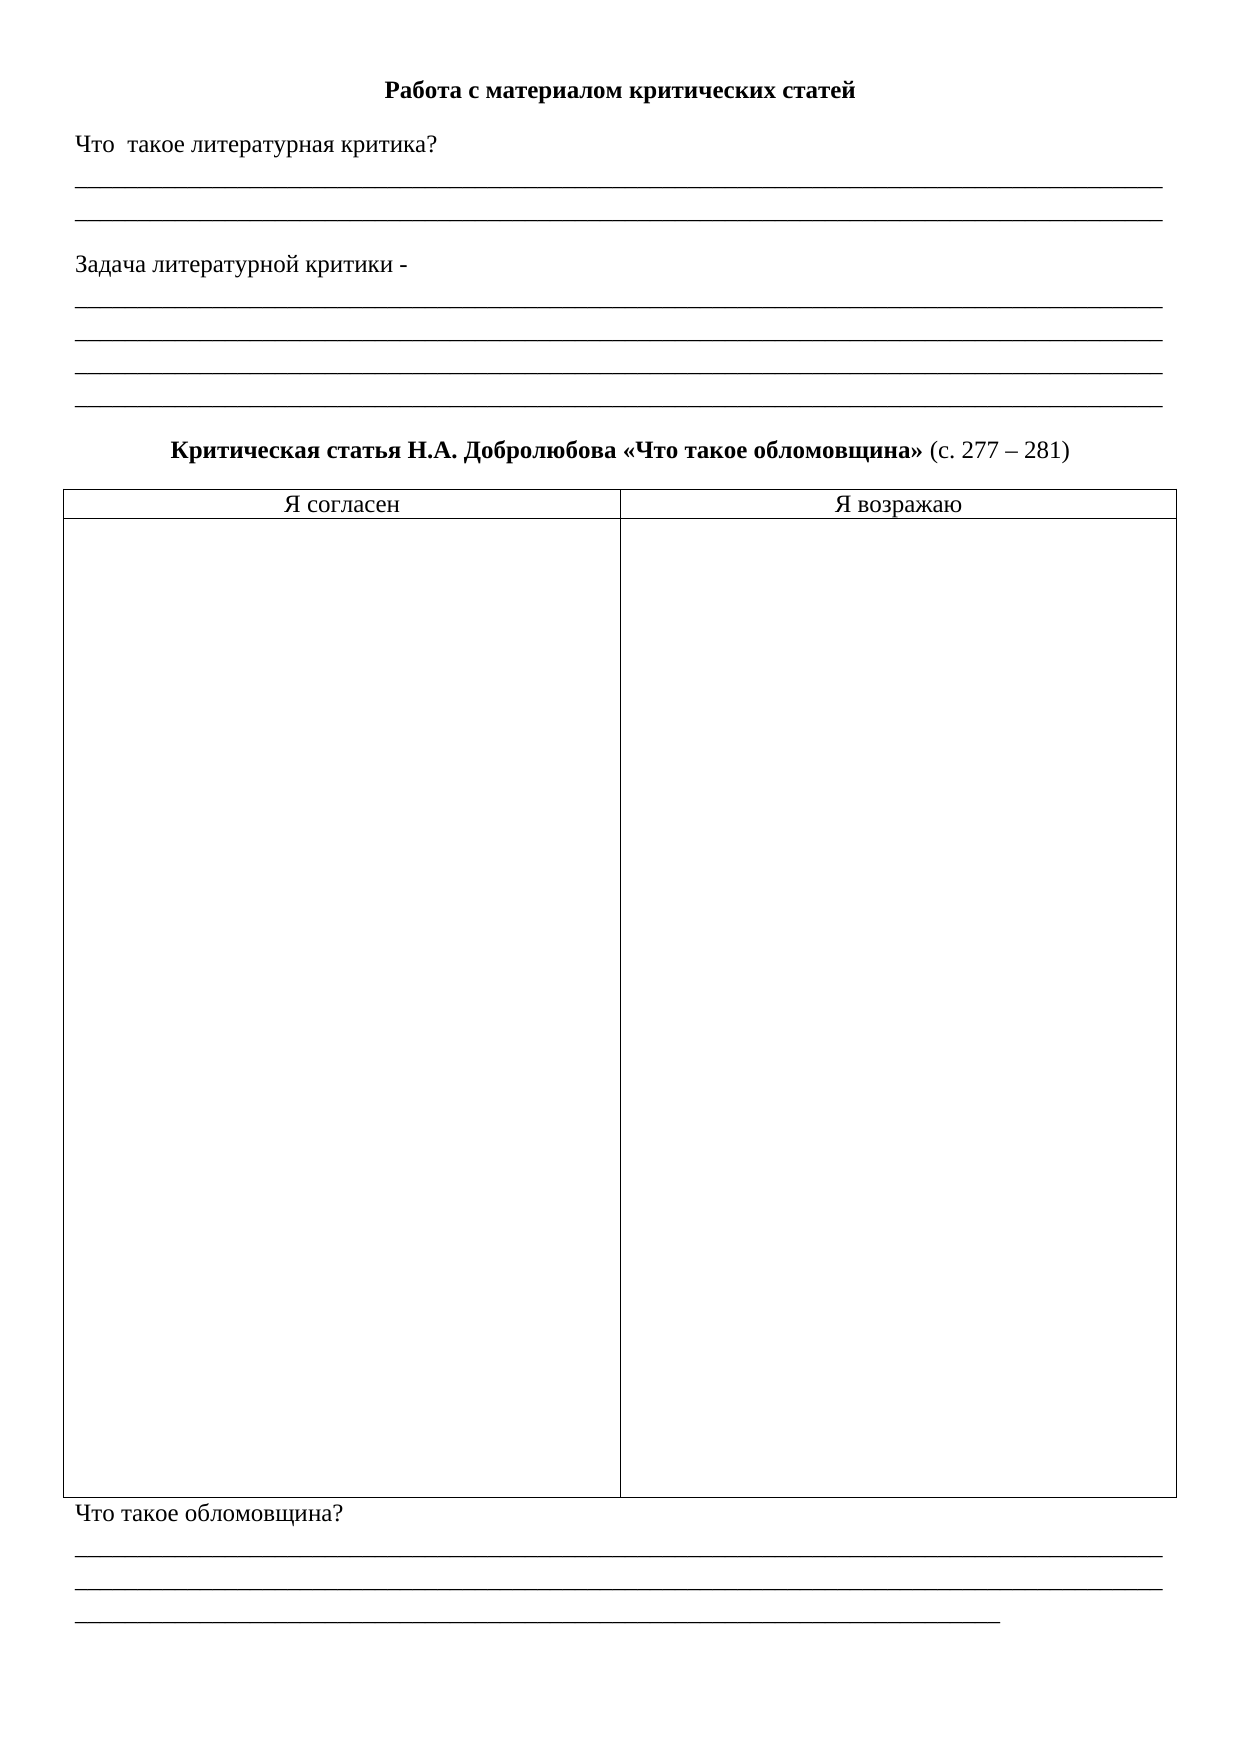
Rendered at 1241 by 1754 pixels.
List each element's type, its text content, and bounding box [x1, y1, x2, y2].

text Что такое литературная критика? ______________________________________________________________________________________________________________________________________________________________________________ [75, 129, 1165, 224]
text Задача литературной критики - ____________________________________________________________________________________________________________________________________________________________________________________________________________________________________________________________________________________________________________________________________________________________ [75, 249, 1165, 409]
table_cell [64, 519, 620, 1497]
text Критическая статья Н.А. Добролюбова «Что такое обломовщина» (с. 277 – 281) [75, 435, 1165, 463]
text Работа с материалом критических статей [75, 75, 1165, 104]
table_cell [621, 519, 1176, 1497]
table_header Я согласен [64, 490, 620, 518]
text Что такое обломовщина?________________________________________________________________________________________________________________________________________________________________________________________________________________________________________________________ [75, 1498, 1165, 1626]
table_header Я возражаю [621, 490, 1176, 518]
